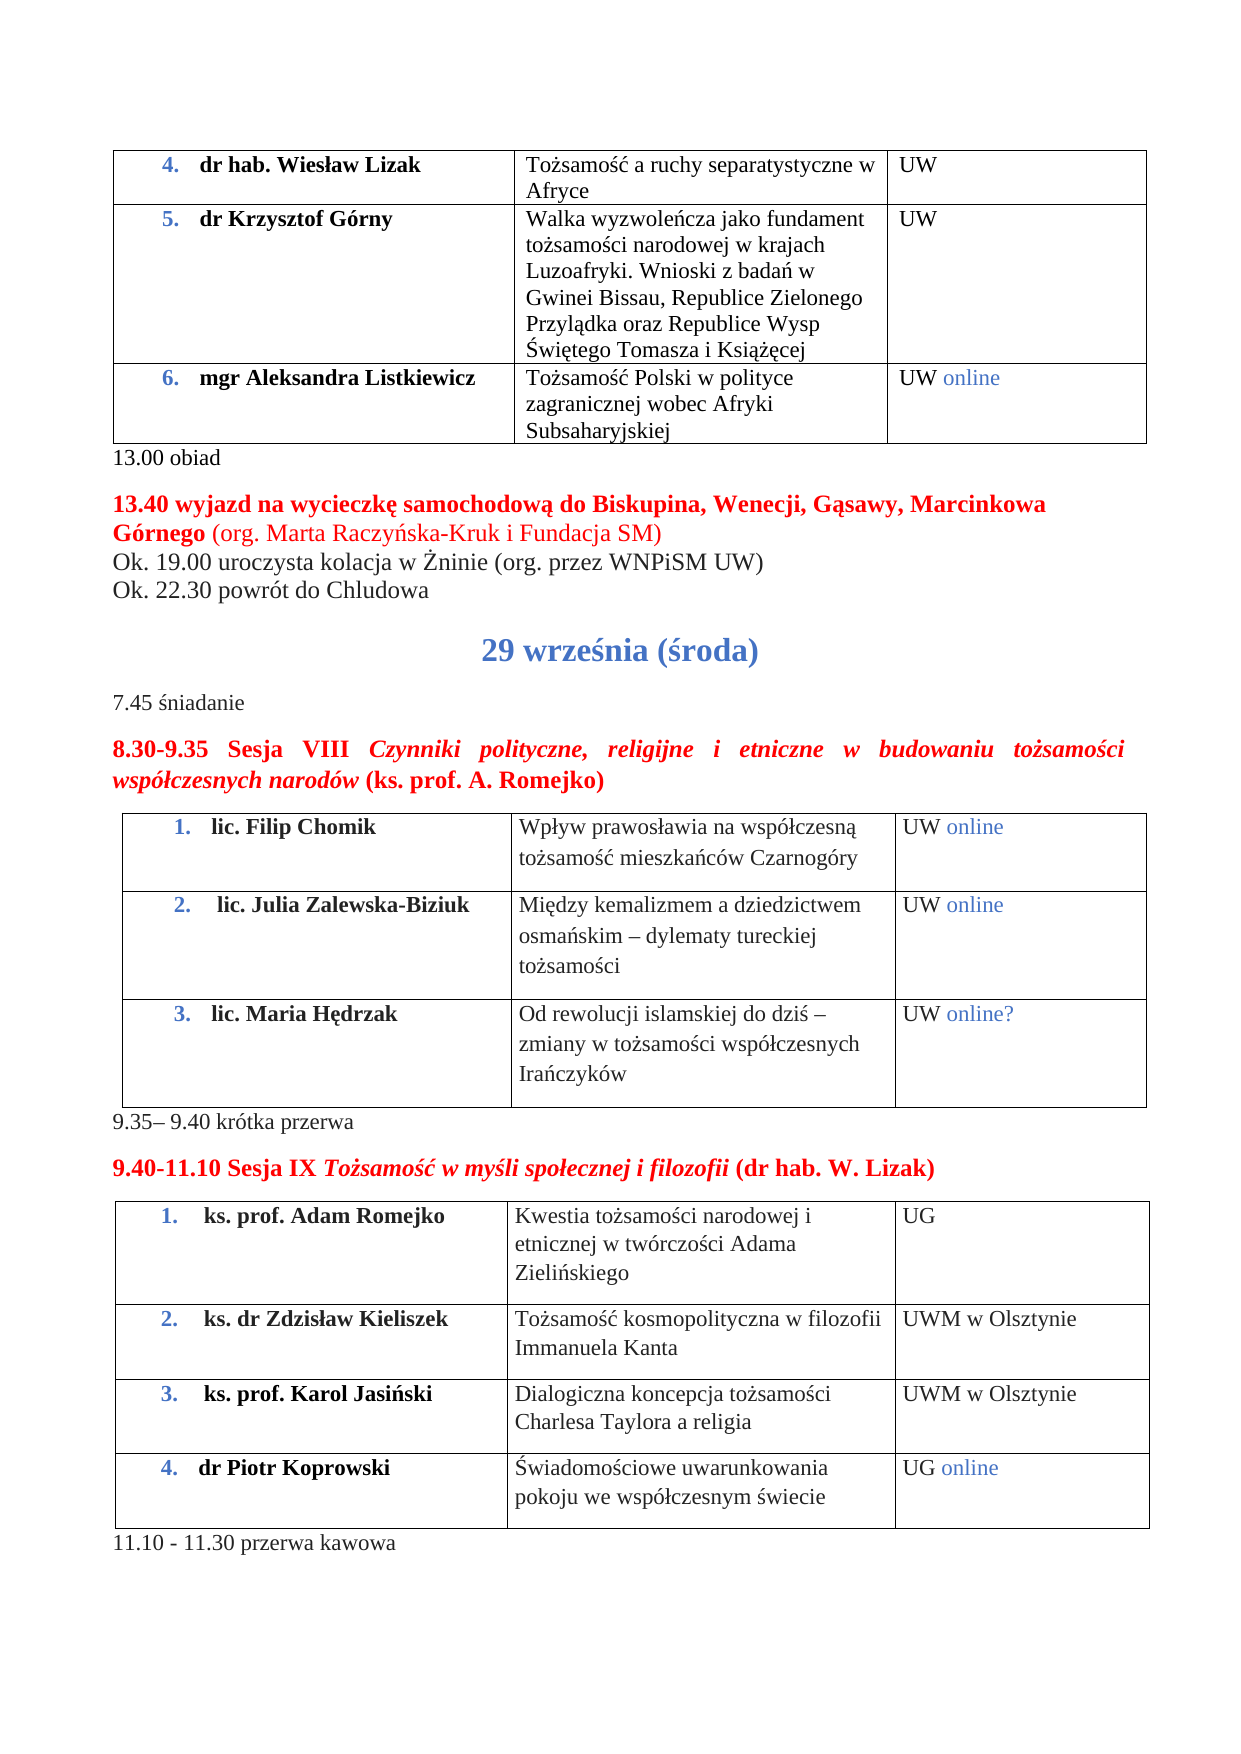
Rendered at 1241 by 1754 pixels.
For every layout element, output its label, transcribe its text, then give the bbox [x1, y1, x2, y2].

table_cell Dialogiczna koncepcja tożsamości Charlesa Taylora a religia [508, 1380, 895, 1453]
table_cell UWM w Olsztynie [896, 1305, 1149, 1379]
text 8.30-9.35 Sesja VIII Czynniki polityczne, religijne i etniczne w budowaniu tożsamości współczesnych narodów (ks. prof. A. Romejko) [112, 734, 1128, 793]
text 7.45 śniadanie [112, 688, 1128, 715]
table_cell UWM w Olsztynie [896, 1380, 1149, 1453]
table_cell UW [888, 205, 1146, 363]
table_cell dr Piotr Koprowski [116, 1454, 507, 1528]
text Ok. 19.00 uroczysta kolacja w Żninie (org. przez WNPiSM UW) [112, 547, 1128, 575]
table_cell Walka wyzwoleńcza jako fundament tożsamości narodowej w krajach Luzoafryki. Wnioski z badań w Gwinei Bissau, Republice Zielonego Przylądka oraz Republice Wysp Świętego Tomasza i Książęcej [515, 205, 887, 363]
table_cell Świadomościowe uwarunkowania pokoju we współczesnym świecie [508, 1454, 895, 1528]
text Ok. 22.30 powrót do Chludowa [112, 575, 1128, 604]
table_header ks. prof. Adam Romejko [116, 1202, 507, 1304]
table_cell Od rewolucji islamskiej do dziś – zmiany w tożsamości współczesnych Irańczyków [512, 1000, 895, 1107]
table_cell UW online [896, 892, 1146, 999]
text 29 września (środa) [112, 631, 1128, 669]
table_cell ks. prof. Karol Jasiński [116, 1380, 507, 1453]
list – 9.40 krótka przerwa [112, 1108, 1128, 1134]
table_header Wpływ prawosławia na współczesną tożsamość mieszkańców Czarnogóry [512, 814, 895, 891]
table_cell UW online? [896, 1000, 1146, 1107]
table_cell mgr Aleksandra Listkiewicz [114, 364, 514, 443]
table_cell dr Krzysztof Górny [114, 205, 514, 363]
table_cell Tożsamość a ruchy separatystyczne w Afryce [515, 151, 887, 204]
table_cell Tożsamość kosmopolityczna w filozofii Immanuela Kanta [508, 1305, 895, 1379]
table_cell UW online [888, 364, 1146, 443]
table_cell lic. Maria Hędrzak [123, 1000, 511, 1107]
table_header UW online [896, 814, 1146, 891]
table_cell Tożsamość Polski w polityce zagranicznej wobec Afryki Subsaharyjskiej [515, 364, 887, 443]
table_header Kwestia tożsamości narodowej i etnicznej w twórczości Adama Zielińskiego [508, 1202, 895, 1304]
table_cell ks. dr Zdzisław Kieliszek [116, 1305, 507, 1379]
text 11.10 - 11.30 przerwa kawowa [112, 1529, 1128, 1555]
text 13.00 obiad [112, 444, 1128, 470]
table_cell UG online [896, 1454, 1149, 1528]
text 13.40 wyjazd na wycieczkę samochodową do Biskupina, Wenecji, Gąsawy, Marcinkowa Górnego (org. Marta Raczyńska-Kruk i Fundacja SM) [112, 489, 1128, 547]
table_cell Między kemalizmem a dziedzictwem osmańskim – dylematy tureckiej tożsamości [512, 892, 895, 999]
table_cell dr hab. Wiesław Lizak [114, 151, 514, 204]
table_header UG [896, 1202, 1149, 1304]
table_cell UW [888, 151, 1146, 204]
text 9.40-11.10 Sesja IX Tożsamość w myśli społecznej i filozofii (dr hab. W. Lizak) [112, 1153, 1128, 1182]
table_cell lic. Julia Zalewska-Biziuk [123, 892, 511, 999]
table_header lic. Filip Chomik [123, 814, 511, 891]
